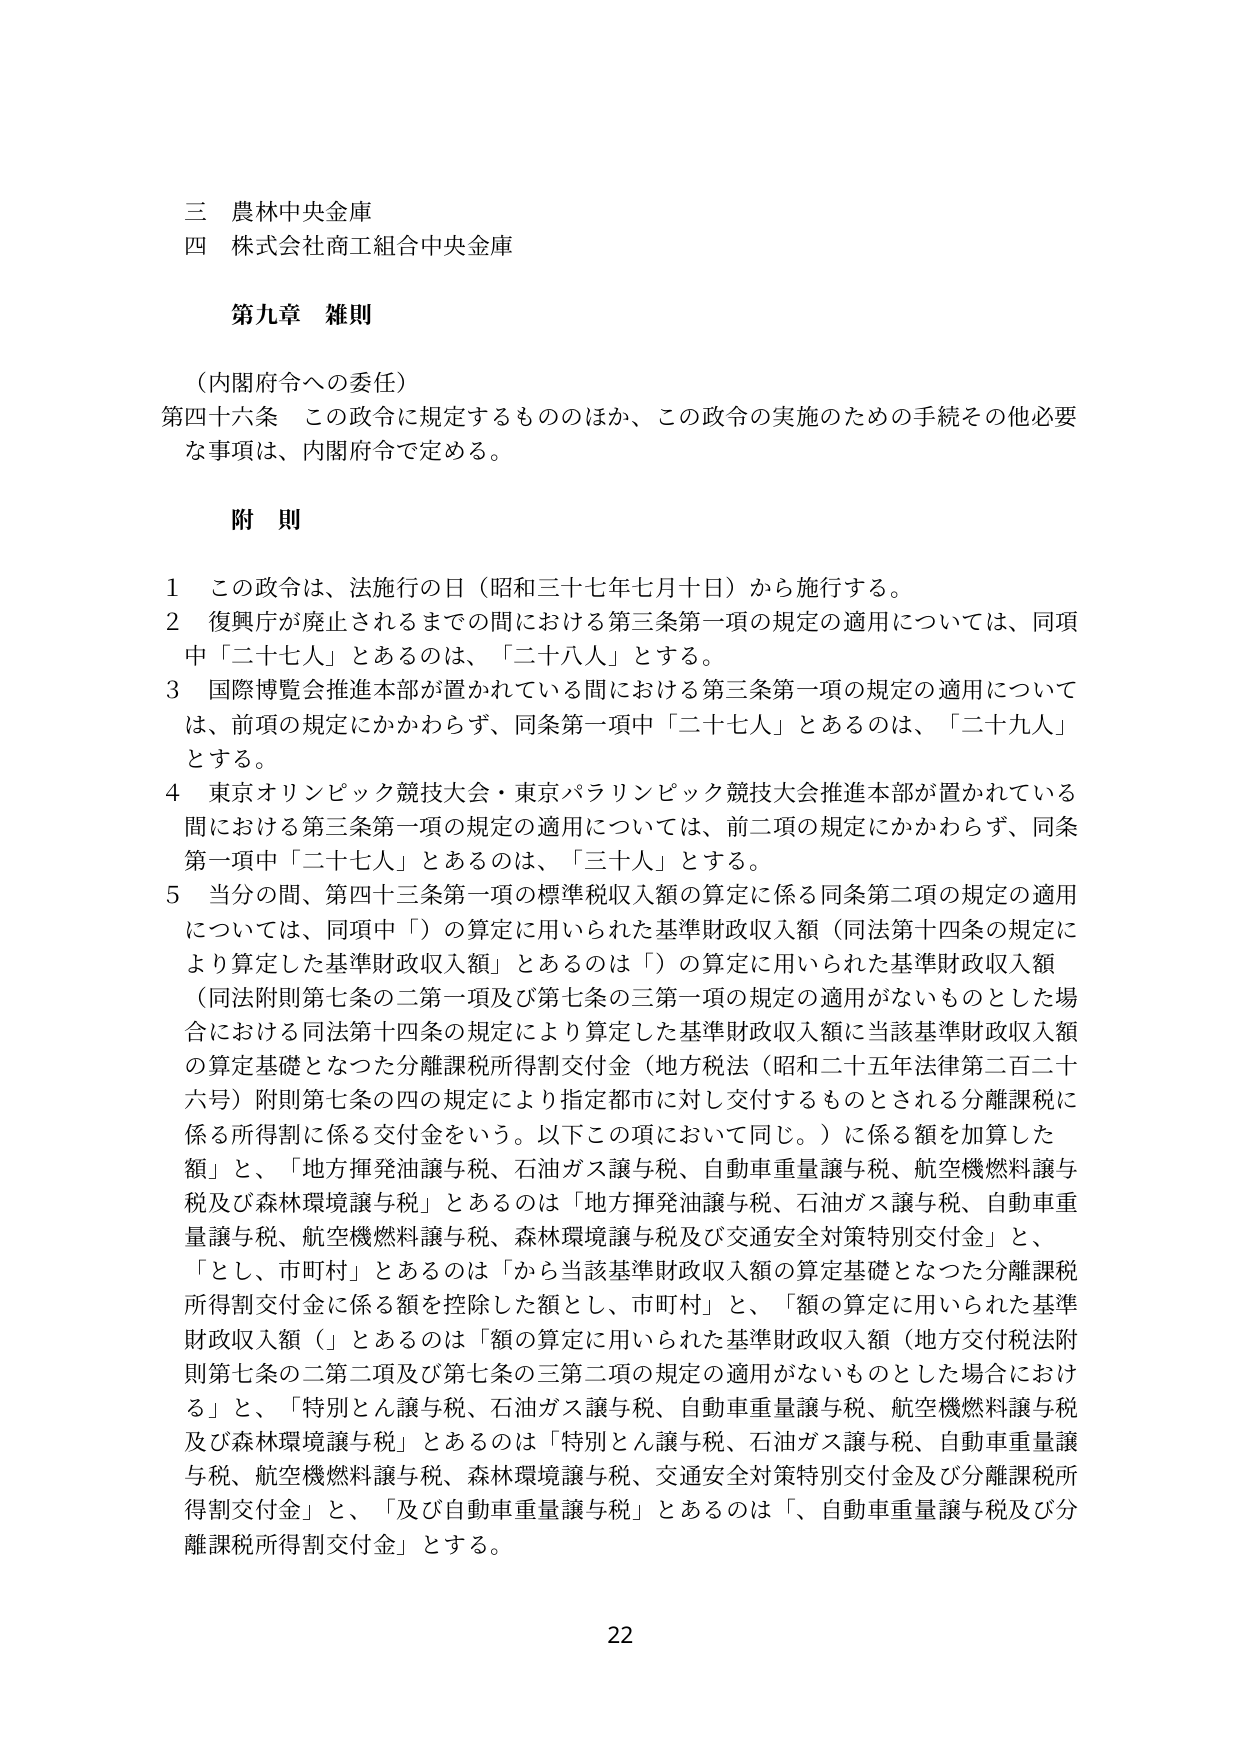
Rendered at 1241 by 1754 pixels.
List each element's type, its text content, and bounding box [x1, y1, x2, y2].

text ４ 東京オリンピック競技大会・東京パラリンピック競技大会推進本部が置かれている間における第三条第一項の規定の適用については、前二項の規定にかかわらず、同条第一項中「二十七人」とあるのは、「三十人」とする。 [161, 774, 1079, 877]
text 附 則 [230, 501, 1079, 535]
text ５ 当分の間、第四十三条第一項の標準税収入額の算定に係る同条第二項の規定の適用については、同項中「）の算定に用いられた基準財政収入額（同法第十四条の規定により算定した基準財政収入額」とあるのは「）の算定に用いられた基準財政収入額（同法附則第七条の二第一項及び第七条の三第一項の規定の適用がないものとした場合における同法第十四条の規定により算定した基準財政収入額に当該基準財政収入額の算定基礎となつた分離課税所得割交付金（地方税法（昭和二十五年法律第二百二十六号）附則第七条の四の規定により指定都市に対し交付するものとされる分離課税に係る所得割に係る交付金をいう。以下この項において同じ。）に係る額を加算した額」と、「地方揮発油譲与税、石油ガス譲与税、自動車重量譲与税、航空機燃料譲与税及び森林環境譲与税」とあるのは「地方揮発油譲与税、石油ガス譲与税、自動車重量譲与税、航空機燃料譲与税、森林環境譲与税及び交通安全対策特別交付金」と、「とし、市町村」とあるのは「から当該基準財政収入額の算定基礎となつた分離課税所得割交付金に係る額を控除した額とし、市町村」と、「額の算定に用いられた基準財政収入額（」とあるのは「額の算定に用いられた基準財政収入額（地方交付税法附則第七条の二第二項及び第七条の三第二項の規定の適用がないものとした場合における」と、「特別とん譲与税、石油ガス譲与税、自動車重量譲与税、航空機燃料譲与税及び森林環境譲与税」とあるのは「特別とん譲与税、石油ガス譲与税、自動車重量譲与税、航空機燃料譲与税、森林環境譲与税、交通安全対策特別交付金及び分離課税所得割交付金」と、「及び自動車重量譲与税」とあるのは「、自動車重量譲与税及び分離課税所得割交付金」とする。 [161, 877, 1079, 1560]
text 三 農林中央金庫 [184, 194, 1079, 228]
text （内閣府令への委任） [184, 364, 1079, 399]
text ３ 国際博覧会推進本部が置かれている間における第三条第一項の規定の適用については、前項の規定にかかわらず、同条第一項中「二十七人」とあるのは、「二十九人」とする。 [161, 672, 1079, 774]
text 第四十六条 この政令に規定するもののほか、この政令の実施のための手続その他必要な事項は、内閣府令で定める。 [161, 399, 1079, 467]
text ２ 復興庁が廃止されるまでの間における第三条第一項の規定の適用については、同項中「二十七人」とあるのは、「二十八人」とする。 [161, 604, 1079, 672]
text １ この政令は、法施行の日（昭和三十七年七月十日）から施行する。 [161, 569, 1079, 604]
text 第九章 雑則 [230, 296, 1079, 330]
text 四 株式会社商工組合中央金庫 [184, 228, 1079, 262]
